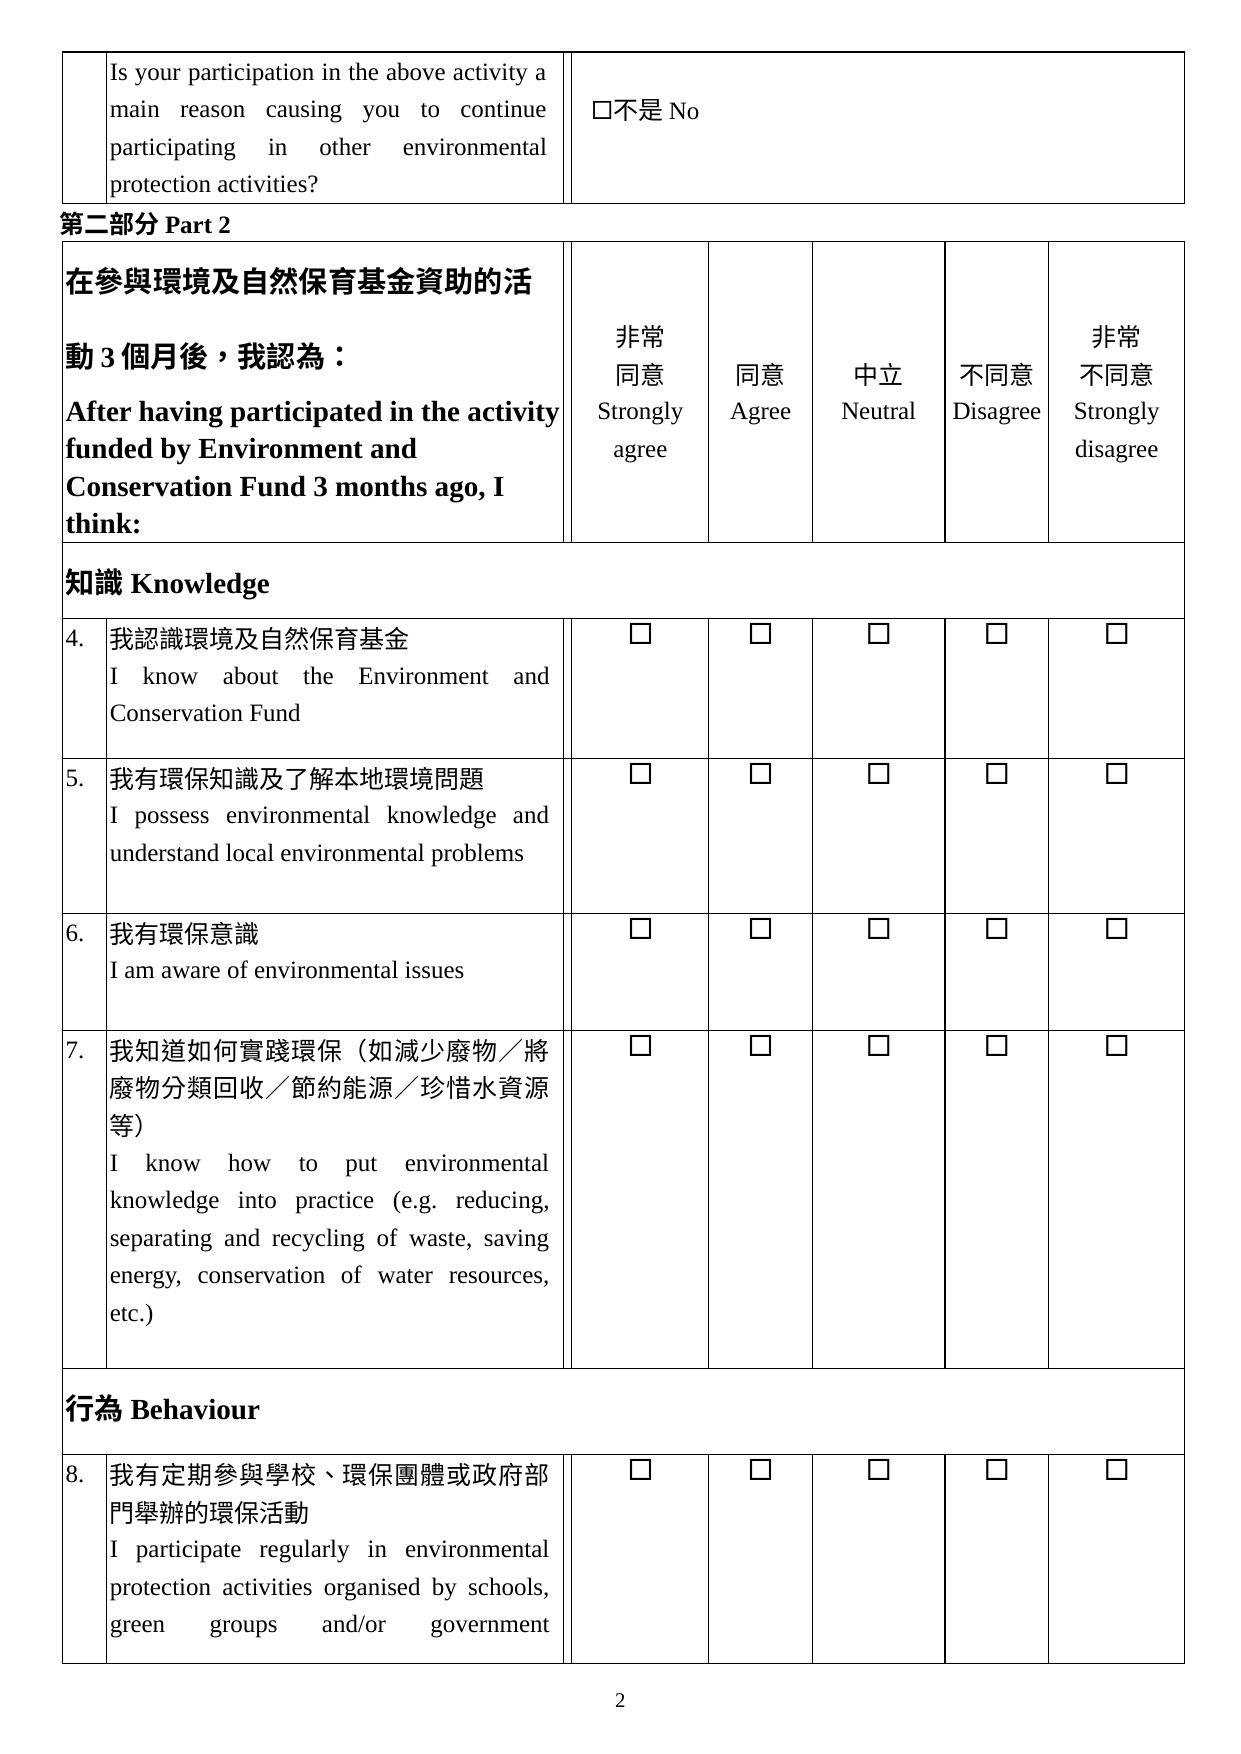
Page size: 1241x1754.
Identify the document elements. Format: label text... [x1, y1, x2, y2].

table_header 同意 Agree [709, 242, 812, 542]
table_header [564, 242, 571, 542]
table_cell [946, 619, 1048, 758]
table_cell [709, 619, 812, 758]
table_cell [564, 914, 571, 1030]
table_header 不同意 Disagree [946, 242, 1048, 542]
table_cell 我認識環境及自然保育基金 I know about the Environment and Conservation Fund [107, 619, 563, 758]
table_cell [1049, 759, 1184, 912]
table_cell [572, 914, 708, 1030]
table_cell [813, 1455, 944, 1663]
table_cell [572, 619, 708, 758]
text 第二部分 Part 2 [59, 203, 1181, 241]
table_header 非常 同意 Strongly agree [572, 242, 708, 542]
table_cell [572, 1031, 708, 1368]
table_cell [946, 1455, 1048, 1663]
table_cell [1049, 1455, 1184, 1663]
table_header 在參與環境及自然保育基金資助的活動3個月後，我認為： After having participated in the activity funded by Environment and Conservation Fund 3 months ago, I think: [63, 242, 563, 542]
table_cell [813, 619, 944, 758]
table_cell [572, 759, 708, 912]
table_cell 是 Yes 不是 No [572, 53, 1184, 202]
table_cell 行為 Behaviour [63, 1369, 1184, 1454]
table_cell 我有環保知識及了解本地環境問題 I possess environmental knowledge and understand local environmental problems [107, 759, 563, 912]
table_cell [1049, 914, 1184, 1030]
table_cell [946, 759, 1048, 912]
table_cell 我知道如何實踐環保（如減少廢物／將廢物分類回收／節約能源／珍惜水資源等） I know how to put environmental knowledge into practice (e.g. reducing, separating and recycling of waste, saving energy, conservation of water resources, etc.) [107, 1031, 563, 1368]
table_cell [709, 914, 812, 1030]
table_cell [564, 619, 571, 758]
table_cell [564, 1455, 571, 1663]
table_cell [63, 914, 106, 1030]
table_cell [564, 53, 571, 202]
table_cell 知識 Knowledge [63, 543, 1184, 618]
table_cell [1049, 1031, 1184, 1368]
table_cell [107, 53, 563, 202]
table_cell [1049, 619, 1184, 758]
table_cell [564, 1031, 571, 1368]
table_cell [946, 914, 1048, 1030]
table_cell [63, 1455, 106, 1663]
table_cell [63, 1031, 106, 1368]
table_cell [709, 1031, 812, 1368]
table_cell [709, 1455, 812, 1663]
table_cell [63, 759, 106, 912]
table_cell [813, 1031, 944, 1368]
table_cell [63, 619, 106, 758]
table_cell [813, 759, 944, 912]
table_cell 我有環保意識 I am aware of environmental issues [107, 914, 563, 1030]
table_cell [107, 1455, 563, 1663]
table_cell [709, 759, 812, 912]
table_header 非常 不同意 Strongly disagree [1049, 242, 1184, 542]
table_header 中立 Neutral [813, 242, 944, 542]
table_cell [572, 1455, 708, 1663]
table_cell [63, 53, 106, 202]
table_cell [564, 759, 571, 912]
table_cell [813, 914, 944, 1030]
table_cell [946, 1031, 1048, 1368]
